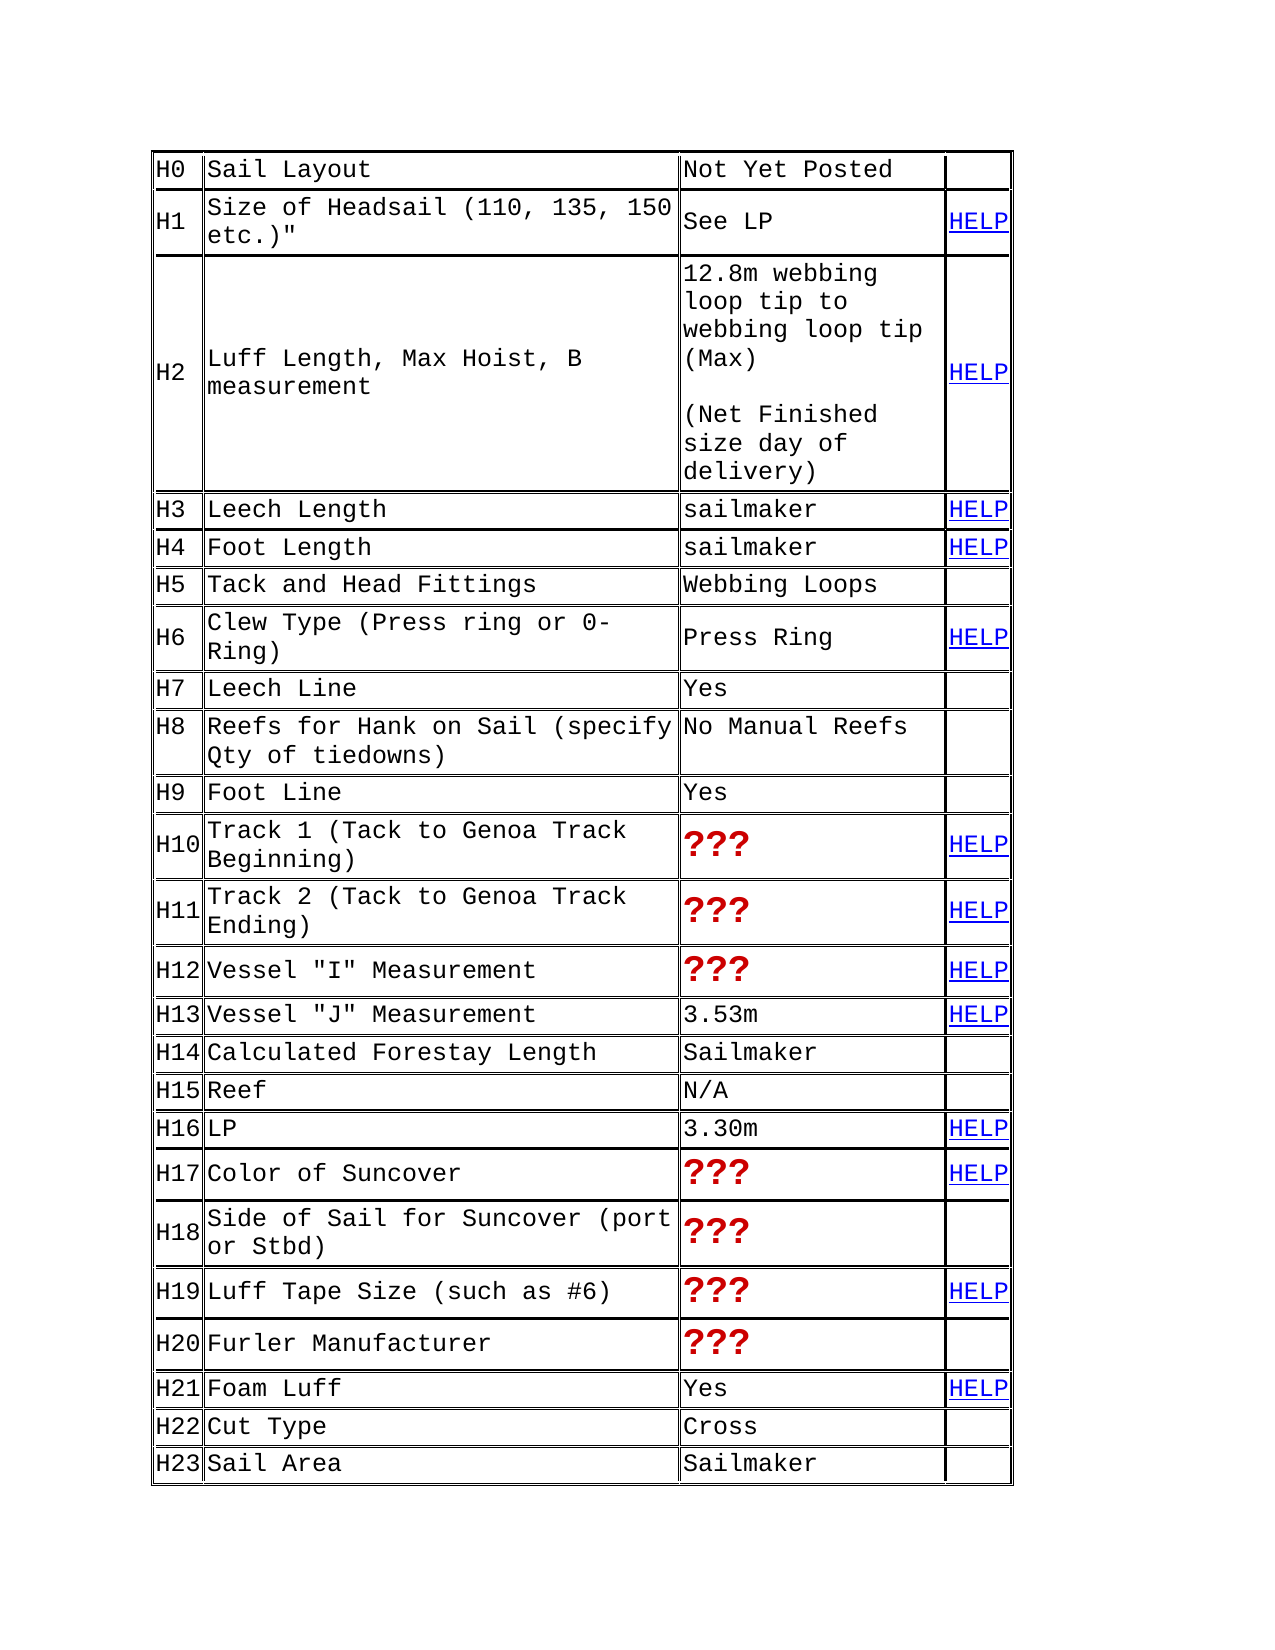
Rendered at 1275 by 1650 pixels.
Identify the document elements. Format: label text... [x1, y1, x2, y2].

table_cell ??? [681, 1202, 944, 1265]
table_cell 3.30m [681, 1113, 944, 1147]
table_cell See LP [681, 191, 944, 254]
table_cell Leech Line [205, 673, 678, 707]
table_cell [947, 708, 1011, 774]
table_cell HELP [945, 996, 1012, 1033]
table_cell HELP [945, 944, 1012, 996]
table_cell H6 [154, 604, 202, 670]
table_cell ??? [681, 1150, 944, 1199]
table_cell Vessel "I" Measurement [205, 947, 678, 996]
table_cell ??? [681, 1320, 944, 1369]
table_cell H1 [152, 188, 202, 254]
table_cell ??? [681, 881, 944, 944]
table_cell Luff Tape Size (such as #6) [205, 1269, 678, 1317]
table_cell Foot Length [205, 531, 678, 566]
table_cell H18 [154, 1199, 202, 1265]
table_cell Track 2 (Tack to Genoa Track Ending) [205, 881, 678, 944]
table_cell Tack and Head Fittings [205, 569, 678, 603]
table_cell H17 [154, 1147, 202, 1199]
table_cell Size of Headsail (110, 135, 150 etc.)" [205, 191, 678, 254]
table_cell Sailmaker [680, 1448, 945, 1482]
table_cell Yes [681, 777, 944, 811]
table_cell Sail Layout [204, 153, 680, 188]
table_cell [945, 153, 1010, 188]
table_cell Not Yet Posted [680, 153, 945, 188]
table_cell Foam Luff [205, 1373, 678, 1407]
table_cell ??? [681, 947, 944, 996]
table_cell sailmaker [681, 494, 944, 528]
table_cell H23 [152, 1445, 204, 1482]
table_cell Leech Length [205, 494, 678, 528]
table_cell H2 [154, 254, 202, 490]
table_cell [945, 1445, 1012, 1482]
table_cell H3 [154, 490, 202, 528]
table_cell Track 1 (Tack to Genoa Track Beginning) [205, 815, 678, 878]
table_cell [947, 1034, 1011, 1071]
table_cell Color of Suncover [205, 1150, 678, 1199]
table_cell Press Ring [681, 607, 944, 670]
table_cell 12.8m webbing loop tip to webbing loop tip (Max) (Net Finished size day of delivery) [681, 257, 944, 490]
table_cell [947, 1317, 1010, 1369]
table_cell HELP [947, 1147, 1010, 1199]
table_cell HELP [947, 254, 1010, 490]
table_cell H10 [154, 811, 202, 878]
table_cell H22 [152, 1407, 204, 1445]
table_cell LP [205, 1113, 678, 1147]
table_cell Calculated Forestay Length [205, 1037, 678, 1071]
table_cell H11 [152, 878, 204, 944]
table_cell HELP [947, 528, 1012, 566]
table_cell H7 [152, 670, 204, 707]
table_cell Reef [205, 1075, 678, 1109]
table_cell [945, 670, 1012, 707]
table_cell HELP [947, 811, 1011, 878]
table_cell HELP [947, 1369, 1011, 1407]
table_cell Luff Length, Max Hoist, B measurement [205, 257, 678, 490]
table_cell H21 [154, 1369, 202, 1407]
table_cell sailmaker [681, 531, 944, 566]
table_cell ??? [681, 1269, 944, 1317]
table_cell Webbing Loops [681, 569, 944, 603]
table_cell Yes [681, 673, 944, 707]
table_cell Side of Sail for Suncover (port or Stbd) [205, 1202, 678, 1265]
table_cell HELP [947, 604, 1011, 670]
table_cell N/A [681, 1075, 944, 1109]
table_cell H15 [154, 1071, 202, 1109]
table_cell H9 [152, 774, 204, 811]
table_cell ??? [681, 815, 944, 878]
table_cell [947, 1071, 1011, 1109]
table_cell H5 [152, 566, 204, 603]
table_cell [945, 566, 1012, 603]
table_cell Vessel "J" Measurement [205, 999, 678, 1033]
table_cell H4 [152, 528, 202, 566]
table_cell H12 [152, 944, 204, 996]
table_cell HELP [947, 490, 1011, 528]
table_cell [945, 774, 1012, 811]
table_cell Sailmaker [681, 1037, 944, 1071]
table_cell Furler Manufacturer [205, 1320, 678, 1369]
table_cell H20 [154, 1317, 202, 1369]
table_cell No Manual Reefs [681, 711, 944, 774]
table_cell H14 [154, 1034, 202, 1071]
table_cell HELP [947, 1109, 1011, 1147]
table_cell Clew Type (Press ring or 0-Ring) [205, 607, 678, 670]
table_cell H19 [154, 1265, 202, 1317]
table_cell HELP [947, 1265, 1011, 1317]
table_cell H0 [154, 153, 204, 188]
table_cell 3.53m [681, 999, 944, 1033]
table_cell H8 [154, 708, 202, 774]
table_cell HELP [947, 188, 1012, 254]
table_cell Yes [681, 1373, 944, 1407]
table_cell [947, 1199, 1010, 1265]
table_cell [945, 1407, 1012, 1445]
table_cell H13 [152, 996, 204, 1033]
table_cell Reefs for Hank on Sail (specify Qty of tiedowns) [205, 711, 678, 774]
table_cell H16 [154, 1109, 202, 1147]
table_cell Cross [681, 1410, 944, 1445]
table_cell Cut Type [205, 1410, 678, 1445]
table_cell Sail Area [204, 1448, 680, 1482]
table_cell HELP [945, 878, 1012, 944]
table_cell Foot Line [205, 777, 678, 811]
